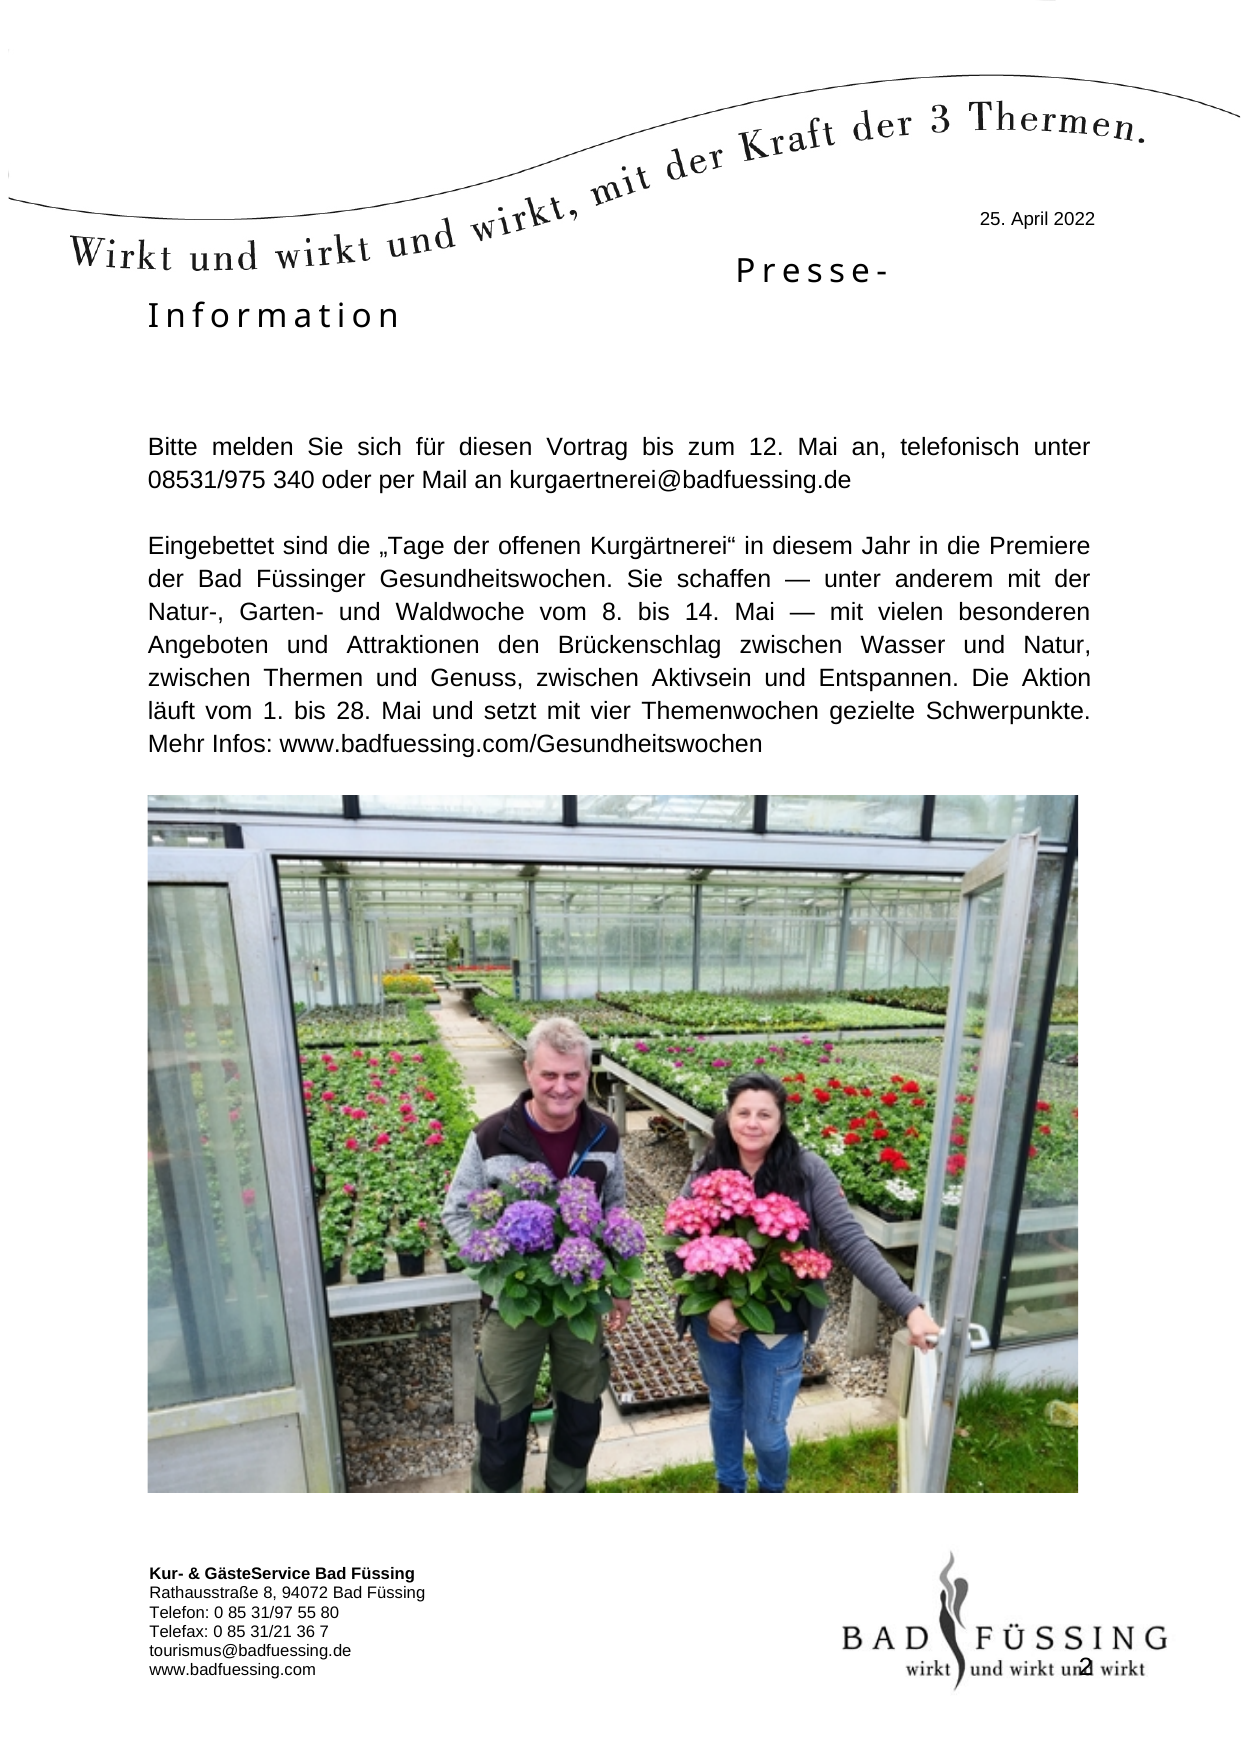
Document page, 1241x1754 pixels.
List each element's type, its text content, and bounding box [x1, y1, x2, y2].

picture [824, 1544, 1185, 1697]
picture [147, 795, 1079, 1493]
text Eingebettet sind die „Tage der offenen Kurgärtnerei“ in diesem Jahr in die Premiere der Bad Füssinger Gesundheitswochen. Sie schaffen — unter anderem mit der Natur-, Garten- und Waldwoche vom 8. bis 14. Mai — mit vielen besonderen Angeboten und Attraktionen den Brückenschlag zwischen Wasser und Natur, zwischen Thermen und Genuss, zwischen Aktivsein und Entspannen. Die Aktion läuft vom 1. bis 28. Mai und setzt mit vier Themenwochen gezielte Schwerpunkte. Mehr Infos: www.badfuessing.com/Gesundheitswochen [148, 531, 1092, 758]
text Bitte melden Sie sich für diesen Vortrag bis zum 12. Mai an, telefonisch unter 08531/975 340 oder per Mail an kurgaertnerei@badfuessing.de [148, 432, 1092, 494]
picture [741, 261, 750, 270]
picture [8, 0, 1241, 272]
picture [856, 266, 865, 271]
picture [786, 266, 795, 271]
